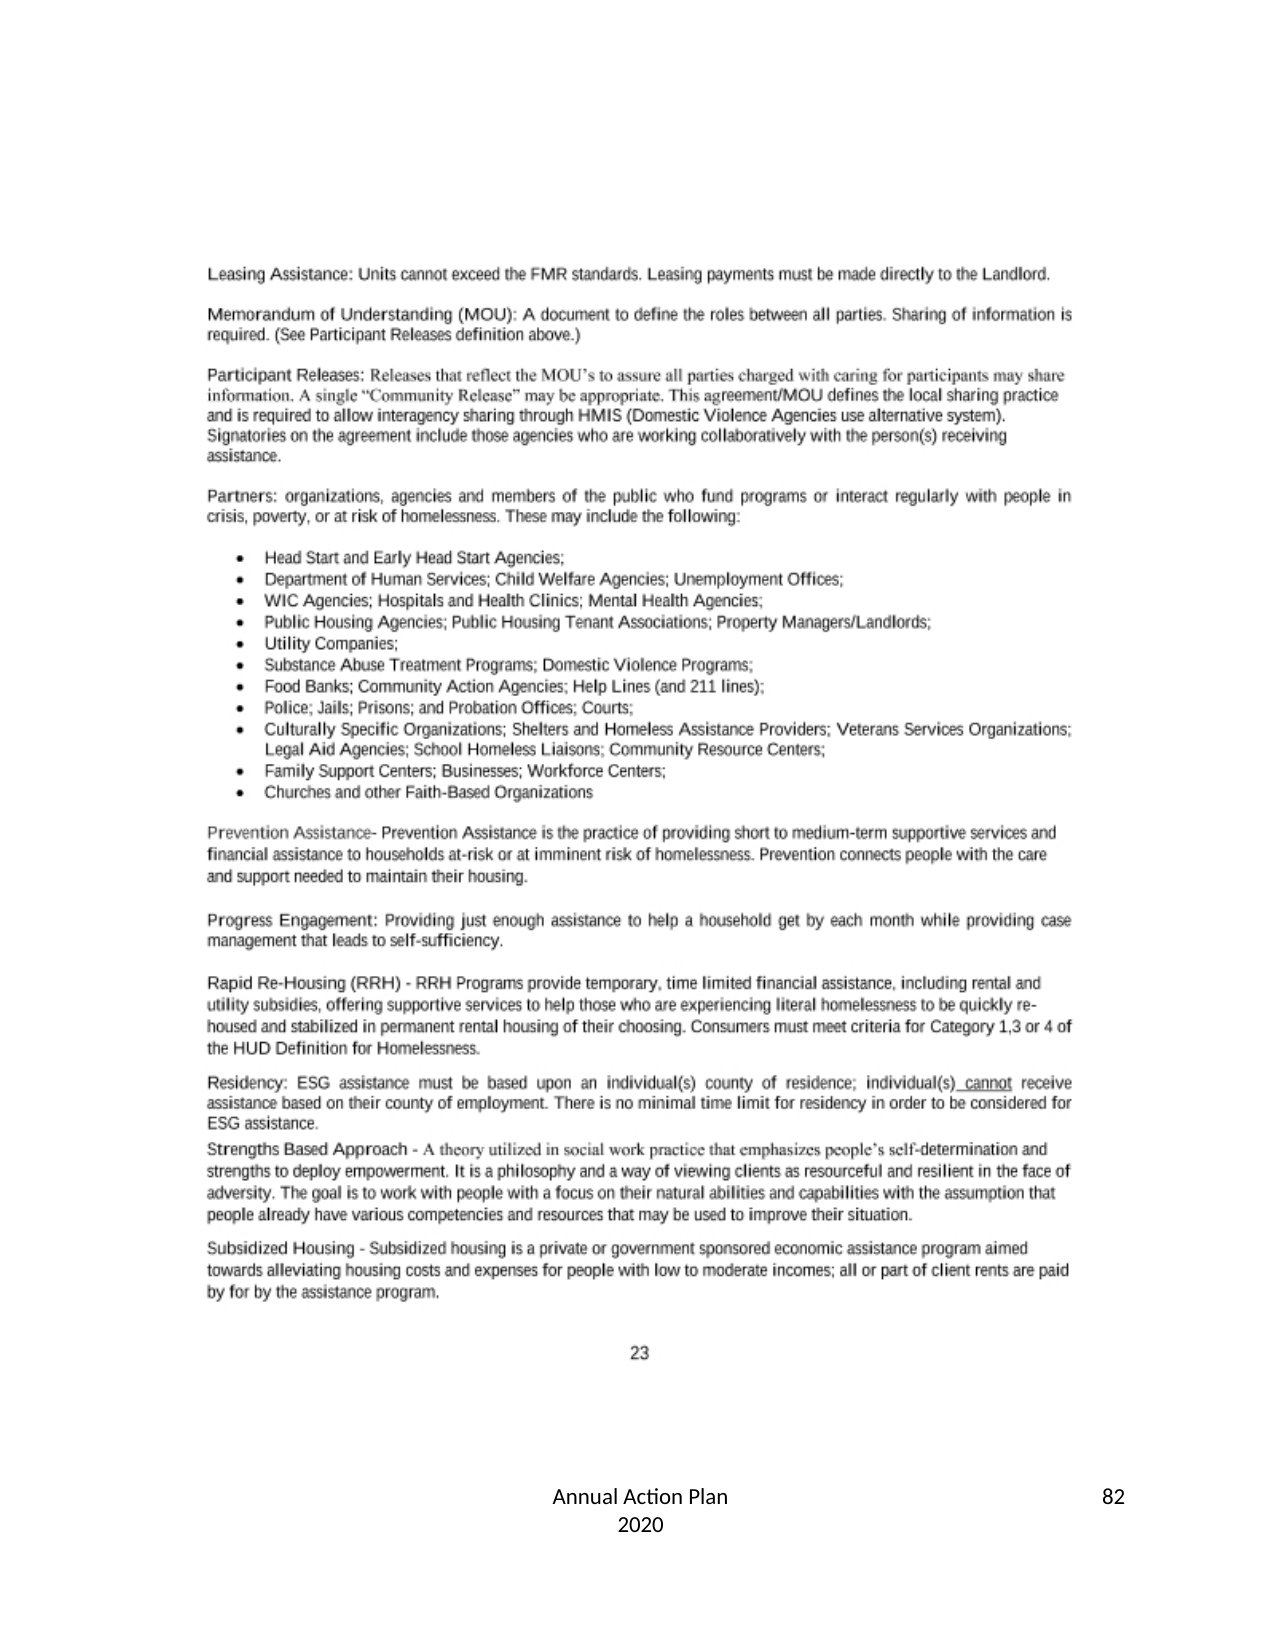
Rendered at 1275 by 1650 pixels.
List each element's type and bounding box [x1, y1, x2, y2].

picture [150, 150, 1125, 1412]
